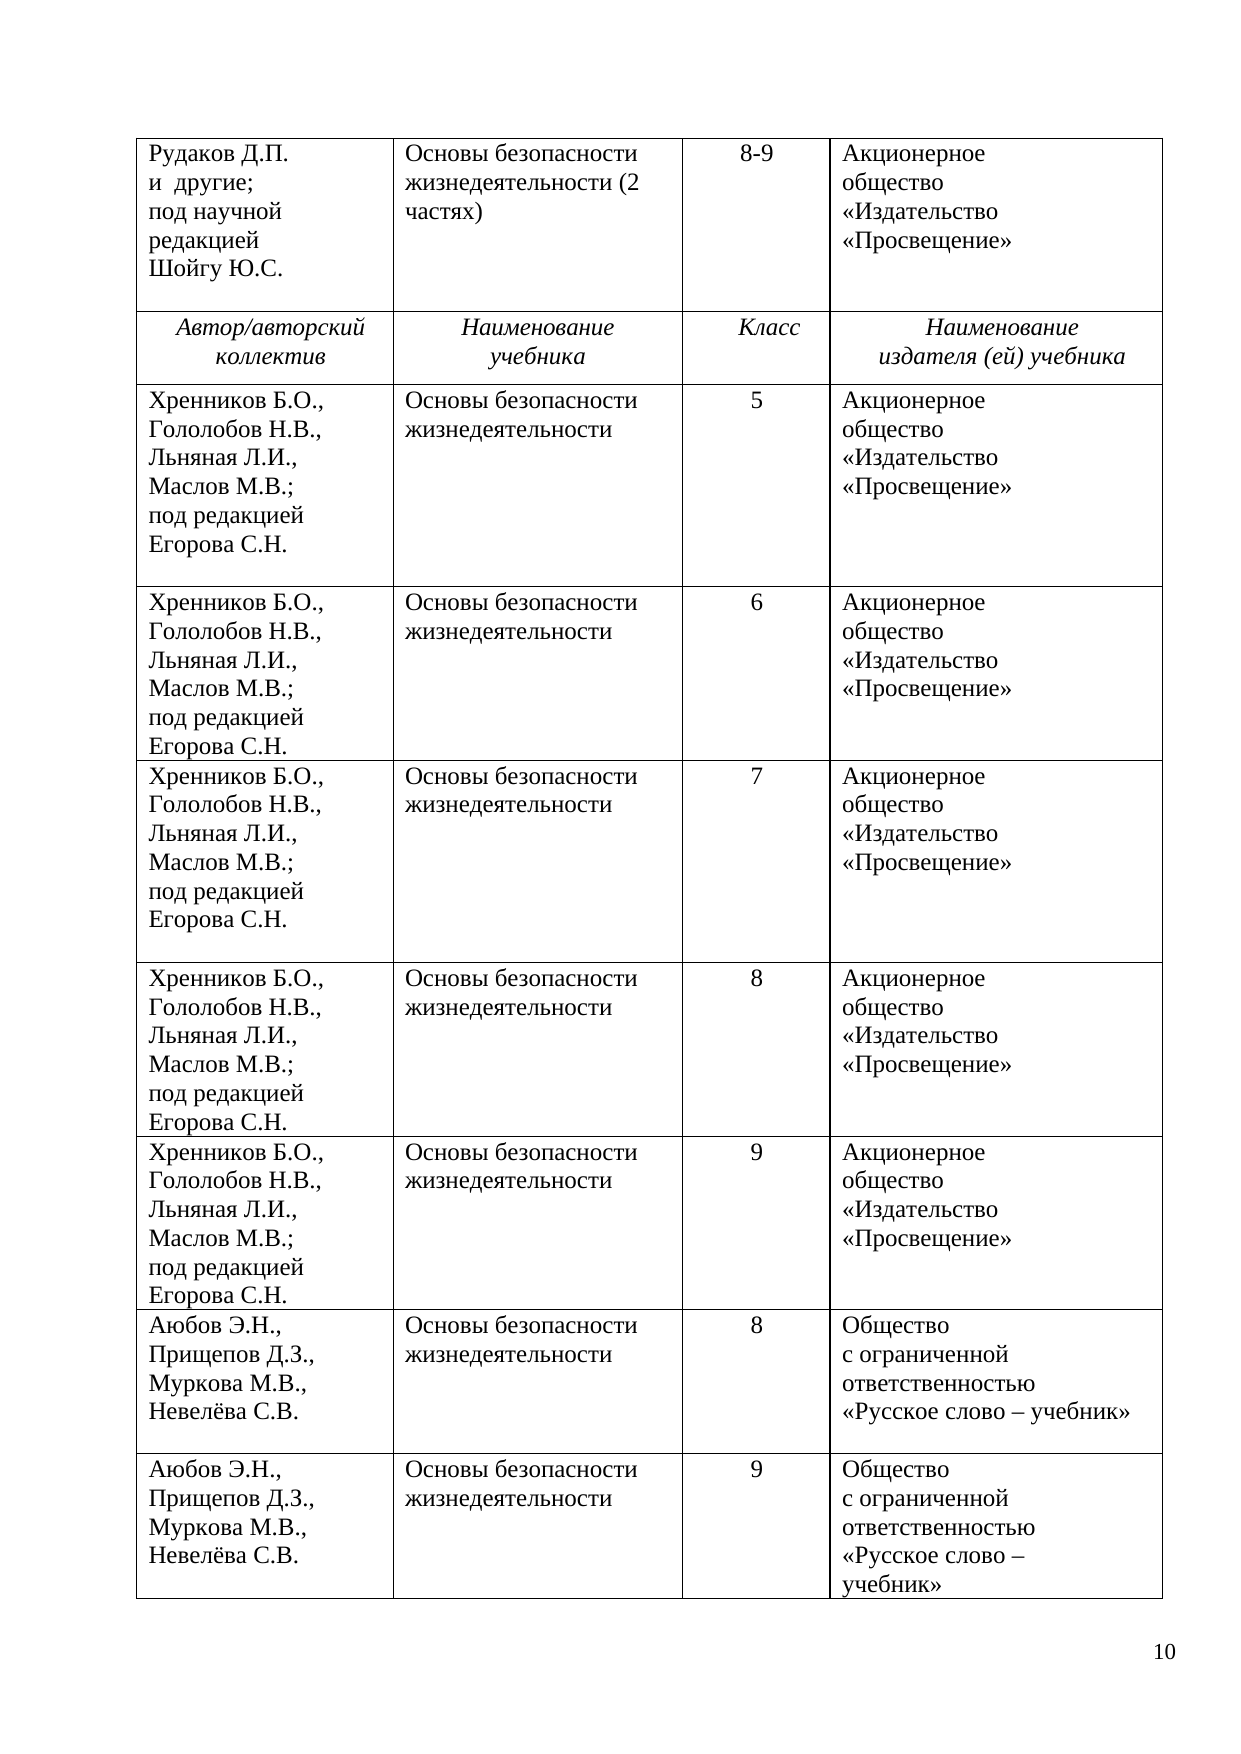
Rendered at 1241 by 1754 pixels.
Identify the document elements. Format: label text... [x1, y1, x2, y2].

table_cell 9 [683, 1137, 829, 1309]
table_cell Основы безопасности жизнедеятельности [394, 385, 682, 586]
table_cell Аюбов Э.Н., Прищепов Д.З., Муркова М.В., Невелёва С.В. [137, 1310, 393, 1453]
table_cell 9 [683, 1454, 829, 1598]
table_cell Основы безопасности жизнедеятельности (2 частях) [394, 139, 682, 311]
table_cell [831, 1454, 1162, 1598]
table_cell 8 [683, 1310, 829, 1453]
table_cell 5 [683, 385, 829, 586]
table_cell Хренников Б.О., Гололобов Н.В., Льняная Л.И., Маслов М.В.; под редакцией Егорова С.Н. [137, 1137, 393, 1309]
table_cell Акционерное общество «Издательство «Просвещение» [831, 1137, 1162, 1309]
table_cell 7 [683, 761, 829, 962]
table_cell Хренников Б.О., Гололобов Н.В., Льняная Л.И., Маслов М.В.; под редакцией Егорова С.Н. [137, 963, 393, 1136]
table_cell Наименование учебника [394, 312, 682, 384]
table_cell Акционерное общество «Издательство «Просвещение» [831, 761, 1162, 962]
table_cell Хренников Б.О., Гололобов Н.В., Льняная Л.И., Маслов М.В.; под редакцией Егорова С.Н. [137, 587, 393, 760]
table_cell Автор/авторский коллектив [137, 312, 393, 384]
table_cell 6 [683, 587, 829, 760]
table_cell Хренников Б.О., Гололобов Н.В., Льняная Л.И., Маслов М.В.; под редакцией Егорова С.Н. [137, 761, 393, 962]
table_cell 8-9 [683, 139, 829, 311]
table_cell Общество с ограниченной ответственностью «Русское слово – учебник» [831, 1310, 1162, 1453]
table_cell Акционерное общество «Издательство «Просвещение» [831, 587, 1162, 760]
table_cell 8 [683, 963, 829, 1136]
table_cell Акционерное общество «Издательство «Просвещение» [831, 963, 1162, 1136]
table_cell Основы безопасности жизнедеятельности [394, 1137, 682, 1309]
table_cell Акционерное общество «Издательство «Просвещение» [831, 139, 1162, 311]
table_cell Аюбов Э.Н., Прищепов Д.З., Муркова М.В., Невелёва С.В. [137, 1454, 393, 1598]
table_cell Основы безопасности жизнедеятельности [394, 963, 682, 1136]
table_cell Основы безопасности жизнедеятельности [394, 587, 682, 760]
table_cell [394, 1454, 682, 1598]
table_cell Класс [683, 312, 829, 384]
table_cell Рудаков Д.П. и другие; под научной редакцией Шойгу Ю.С. [137, 139, 393, 311]
table_cell Акционерное общество «Издательство «Просвещение» [831, 385, 1162, 586]
table_cell Основы безопасности жизнедеятельности [394, 1310, 682, 1453]
table_cell Основы безопасности жизнедеятельности [394, 761, 682, 962]
table_cell Хренников Б.О., Гололобов Н.В., Льняная Л.И., Маслов М.В.; под редакцией Егорова С.Н. [137, 385, 393, 586]
table_cell Наименование издателя (ей) учебника [831, 312, 1162, 384]
